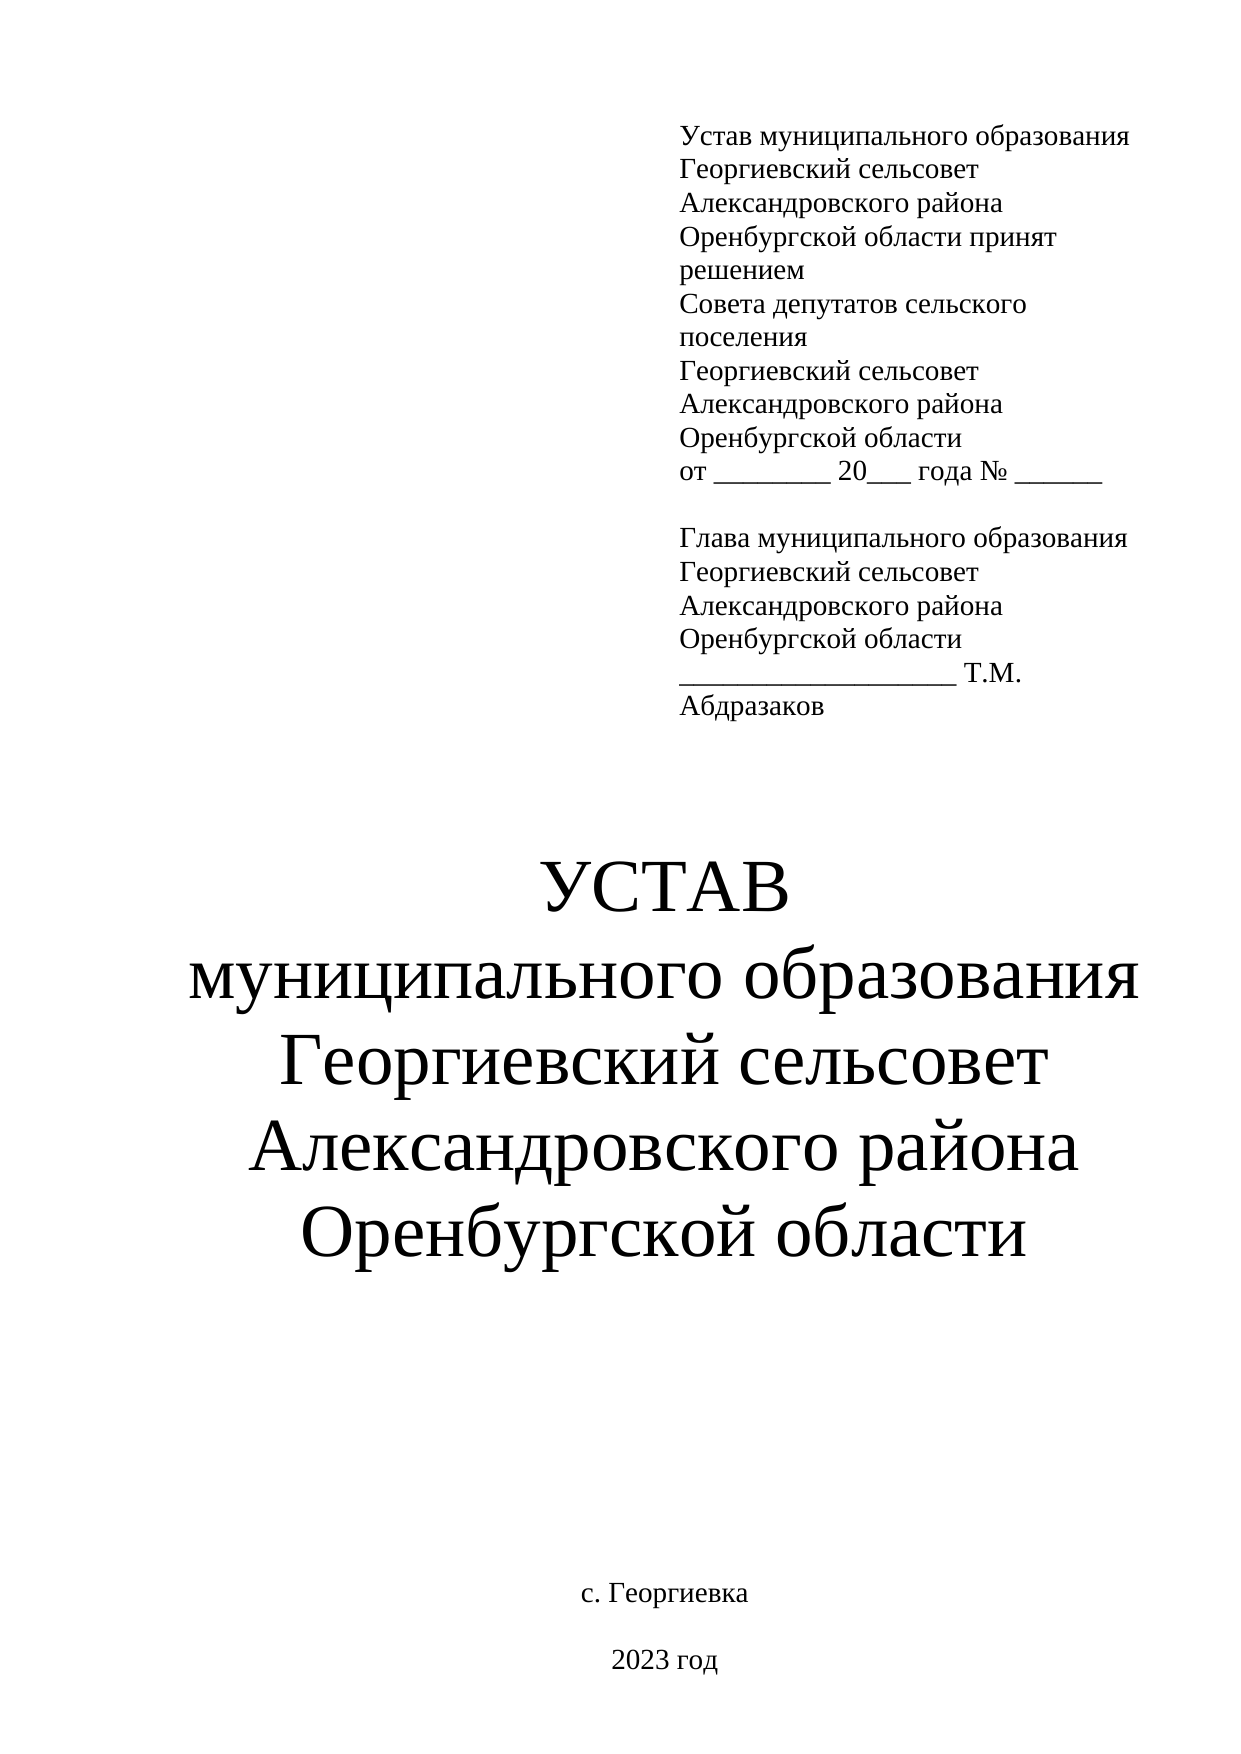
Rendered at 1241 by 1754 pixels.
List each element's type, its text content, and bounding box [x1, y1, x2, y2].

text Глава муниципального образования [679, 521, 1152, 554]
text Георгиевский сельсовет [177, 1014, 1152, 1100]
text Георгиевский сельсовет Александровского района [679, 353, 1152, 420]
text муниципального образования [177, 928, 1152, 1014]
text Александровского района [177, 1100, 1152, 1187]
text Совета депутатов сельского поселения [679, 286, 1152, 353]
text Георгиевский сельсовет Александровского района [679, 152, 1152, 219]
text Оренбургской области [679, 621, 1152, 655]
text от ________ 20___ года № ______ [679, 453, 1152, 487]
text с. Георгиевка [177, 1575, 1152, 1608]
text Устав муниципального образования [679, 118, 1152, 152]
text Оренбургской области [177, 1187, 1152, 1273]
text ___________________ Т.М. Абдразаков [679, 655, 1152, 722]
text 2023 год [177, 1642, 1152, 1675]
text Георгиевский сельсовет Александровского района [679, 554, 1152, 621]
text УСТАВ [177, 842, 1152, 928]
text Оренбургской области [679, 420, 1152, 453]
text Оренбургской области принят решением [679, 219, 1152, 286]
